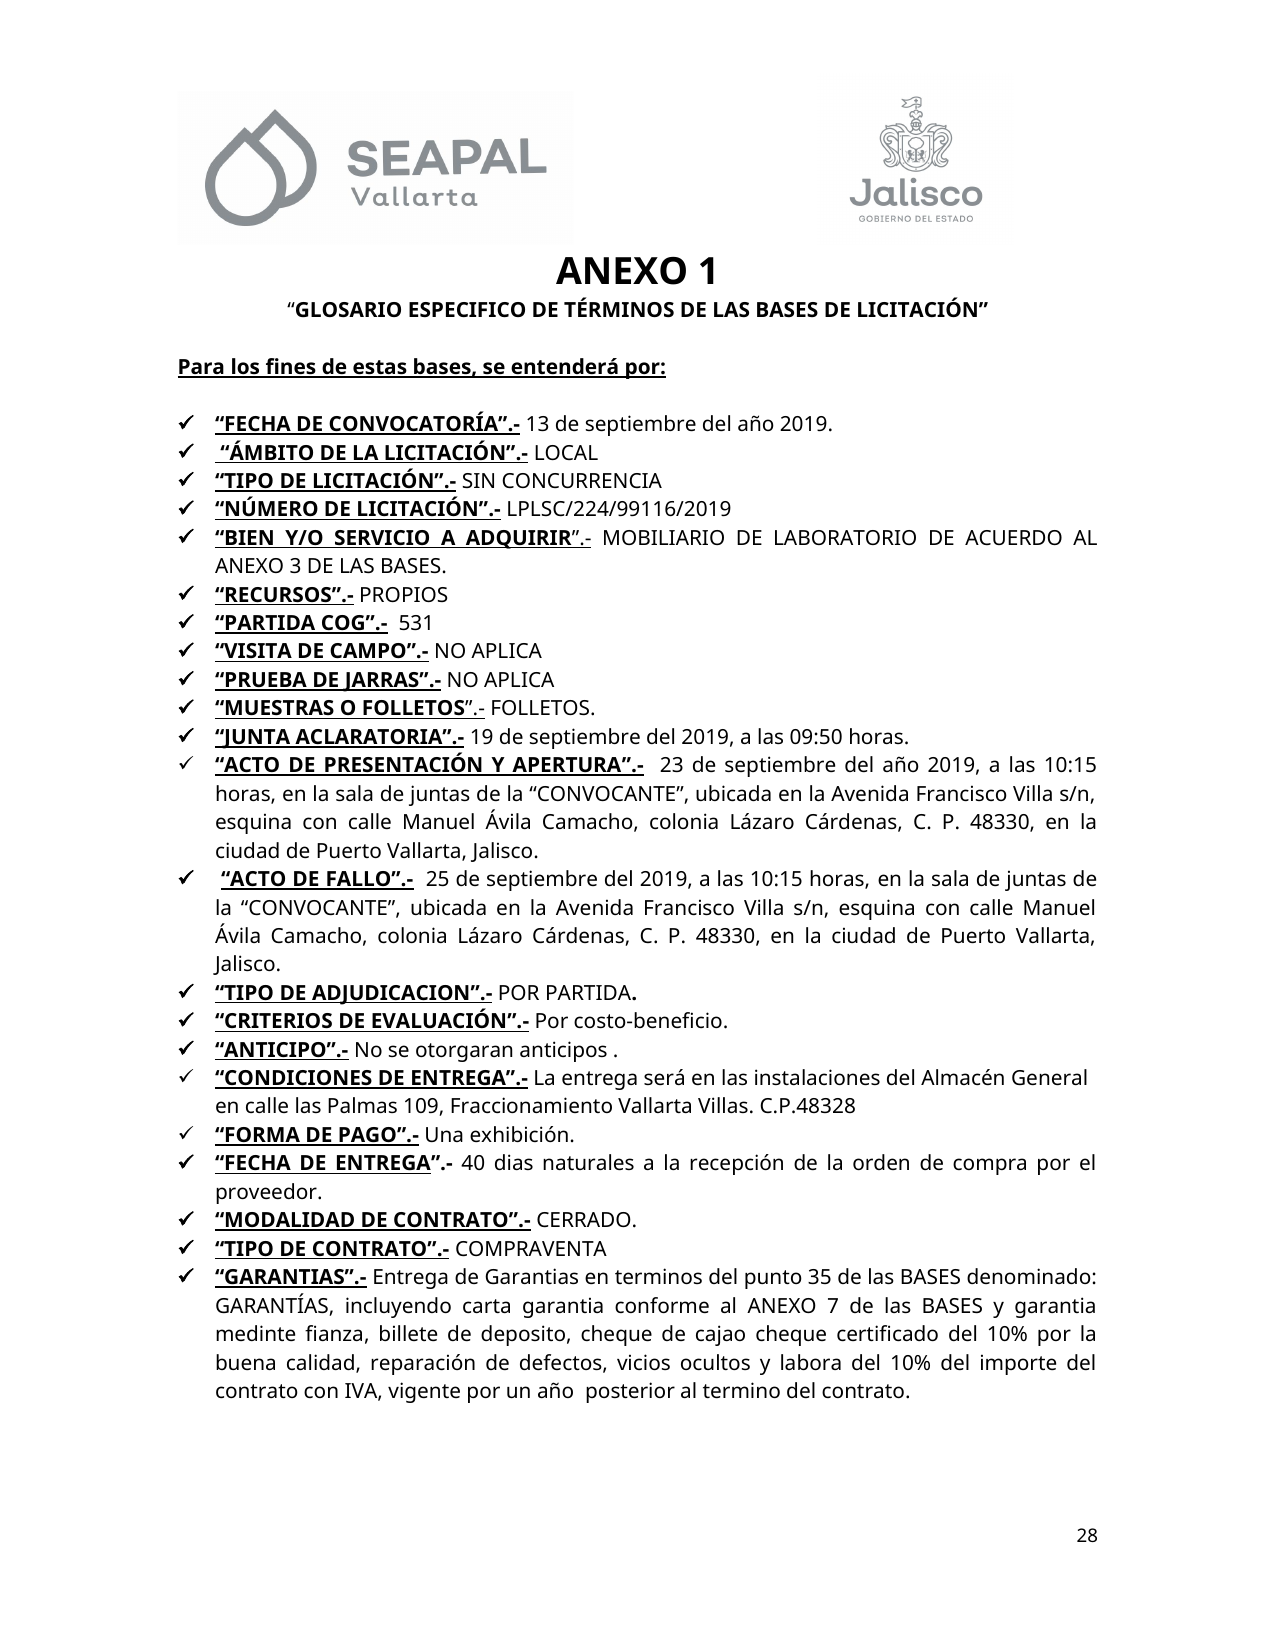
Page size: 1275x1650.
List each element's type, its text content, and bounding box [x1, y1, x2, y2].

list “ÁMBITO DE LA LICITACIÓN”.- LOCAL [177, 438, 1098, 466]
list “MUESTRAS O FOLLETOS”.- FOLLETOS. [177, 693, 1098, 722]
list “BIEN Y/O SERVICIO A ADQUIRIR”.- MOBILIARIO DE LABORATORIO DE ACUERDO AL ANEXO 3 DE LAS BASES. [177, 523, 1098, 580]
text Para los fines de estas bases, se entenderá por: [177, 352, 1098, 381]
list “FORMA DE PAGO”.- Una exhibición. [177, 1120, 1098, 1148]
text ANEXO 1 [177, 244, 1098, 295]
list “FECHA DE CONVOCATORÍA”.- 13 de septiembre del año 2019. [177, 409, 1098, 438]
list “TIPO DE LICITACIÓN”.- SIN CONCURRENCIA [177, 466, 1098, 494]
text “GLOSARIO ESPECIFICO DE TÉRMINOS DE LAS BASES DE LICITACIÓN” [177, 295, 1098, 324]
picture [177, 91, 574, 245]
list “GARANTIAS”.- Entrega de Garantias en terminos del punto 35 de las BASES denominado: GARANTÍAS, incluyendo carta garantia conforme al ANEXO 7 de las BASES y garantia medinte fianza, billete de deposito, cheque de cajao cheque certificado del 10% por la buena calidad, reparación de defectos, vicios ocultos y labora del 10% del importe del contrato con IVA, vigente por un año posterior al termino del contrato. [177, 1262, 1098, 1404]
list “ACTO DE PRESENTACIÓN Y APERTURA”.- 23 de septiembre del año 2019, a las 10:15 horas, en la sala de juntas de la “CONVOCANTE”, ubicada en la Avenida Francisco Villa s/n, esquina con calle Manuel Ávila Camacho, colonia Lázaro Cárdenas, C. P. 48330, en la ciudad de Puerto Vallarta, Jalisco. [177, 750, 1098, 864]
list “ANTICIPO”.- No se otorgaran anticipos . [177, 1035, 1098, 1063]
list “NÚMERO DE LICITACIÓN”.- LPLSC/224/99116/2019 [177, 494, 1098, 523]
list “ACTO DE FALLO”.- 25 de septiembre del 2019, a las 10:15 horas, en la sala de juntas de la “CONVOCANTE”, ubicada en la Avenida Francisco Villa s/n, esquina con calle Manuel Ávila Camacho, colonia Lázaro Cárdenas, C. P. 48330, en la ciudad de Puerto Vallarta, Jalisco. [177, 864, 1098, 978]
list “CRITERIOS DE EVALUACIÓN”.- Por costo-beneficio. [177, 1006, 1098, 1035]
list “RECURSOS”.- PROPIOS [177, 580, 1098, 608]
list “VISITA DE CAMPO”.- NO APLICA [177, 637, 1098, 665]
list “TIPO DE ADJUDICACION”.- POR PARTIDA. [177, 978, 1098, 1006]
list “TIPO DE CONTRATO”.- COMPRAVENTA [177, 1234, 1098, 1262]
list “MODALIDAD DE CONTRATO”.- CERRADO. [177, 1205, 1098, 1234]
list “PRUEBA DE JARRAS”.- NO APLICA [177, 665, 1098, 693]
list “JUNTA ACLARATORIA”.- 19 de septiembre del 2019, a las 09:50 horas. [177, 722, 1098, 750]
list “FECHA DE ENTREGA”.- 40 dias naturales a la recepción de la orden de compra por el proveedor. [177, 1148, 1098, 1205]
picture [817, 73, 1015, 245]
list “CONDICIONES DE ENTREGA”.- La entrega será en las instalaciones del Almacén General en calle las Palmas 109, Fraccionamiento Vallarta Villas. C.P.48328 [177, 1063, 1098, 1120]
list “PARTIDA COG”.- 531 [177, 608, 1098, 637]
